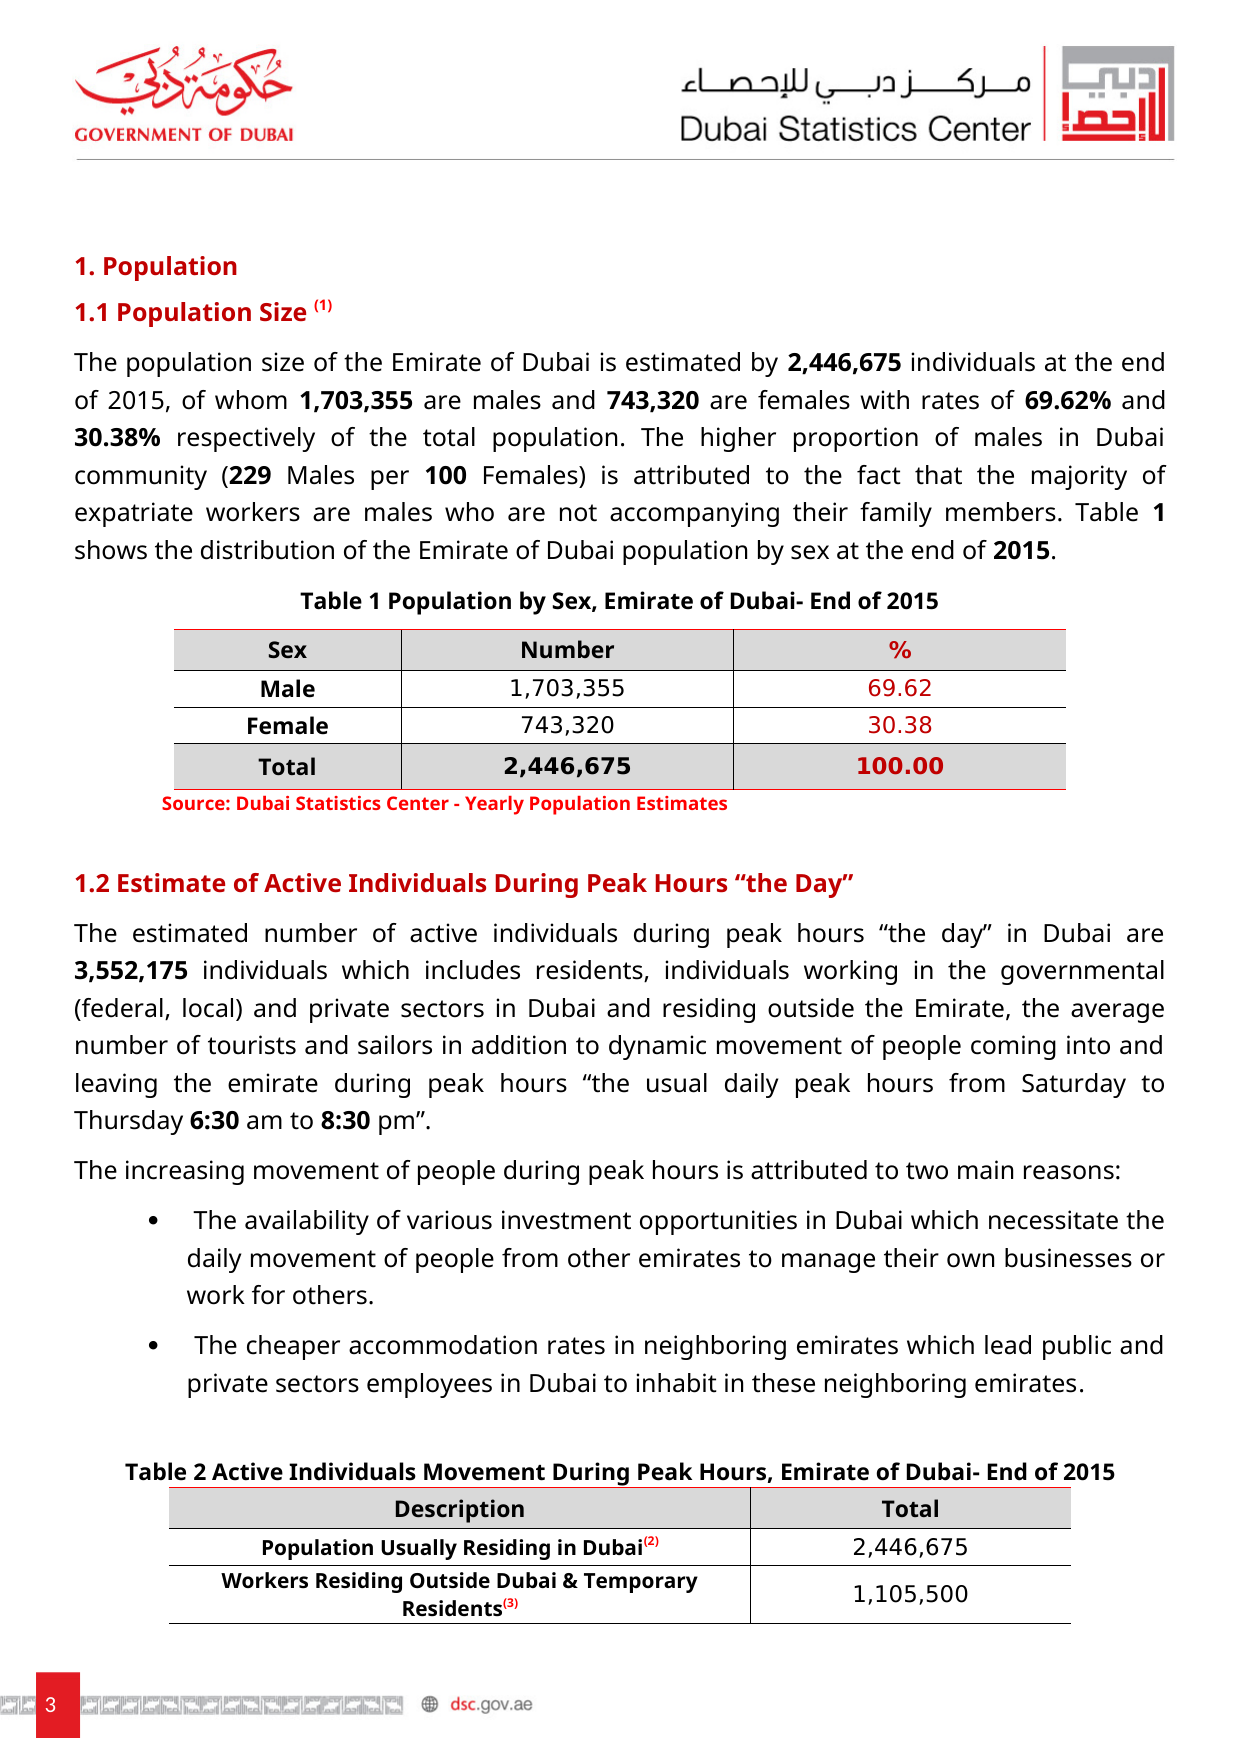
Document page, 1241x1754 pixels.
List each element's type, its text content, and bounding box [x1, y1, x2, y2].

text Table 1 Population by Sex, Emirate of Dubai- End of 2015 [74, 579, 1166, 617]
table_cell Workers Residing Outside Dubai & Temporary Residents(3) [169, 1566, 750, 1623]
table_cell Male [174, 671, 401, 707]
table_header Sex [174, 630, 401, 670]
text Source: Dubai Statistics Center - Yearly Population Estimates [74, 790, 1166, 816]
table_cell Population Usually Residing in Dubai(2) [169, 1529, 750, 1565]
text Table 2 Active Individuals Movement During Peak Hours, Emirate of Dubai- End of 2015 [74, 1456, 1166, 1487]
table_cell 1,105,500 [751, 1566, 1071, 1623]
text 1. Population [74, 248, 1166, 282]
table_cell 30.38 [734, 708, 1066, 743]
text The estimated number of active individuals during peak hours “the day” in Dubai are 3,552,175 individuals which includes residents, individuals working in the governmental (federal, local) and private sectors in Dubai and residing outside the Emirate, the average number of tourists and sailors in addition to dynamic movement of people coming into and leaving the emirate during peak hours “the usual daily peak hours from Saturday to Thursday 6:30 am to 8:30 pm”. [74, 912, 1166, 1137]
text 1.1 Population Size (1) [74, 295, 1166, 329]
text The increasing movement of people during peak hours is attributed to two main reasons: [74, 1149, 1166, 1187]
table_header % [734, 630, 1066, 670]
text The population size of the Emirate of Dubai is estimated by 2,446,675 individuals at the end of 2015, of whom 1,703,355 are males and 743,320 are females with rates of 69.62% and 30.38% respectively of the total population. The higher proportion of males in Dubai community (229 Males per 100 Females) is attributed to the fact that the majority of expatriate workers are males who are not accompanying their family members. Table 1 shows the distribution of the Emirate of Dubai population by sex at the end of 2015. [74, 342, 1166, 567]
table_cell 2,446,675 [751, 1529, 1071, 1565]
list The availability of various investment opportunities in Dubai which necessitate the daily movement of people from other emirates to manage their own businesses or work for others. [149, 1199, 1166, 1312]
list The cheaper accommodation rates in neighboring emirates which lead public and private sectors employees in Dubai to inhabit in these neighboring emirates. [149, 1324, 1166, 1399]
text 1.2 Estimate of Active Individuals During Peak Hours “the Day” [74, 866, 1166, 899]
table_cell 2,446,675 [402, 744, 733, 789]
picture [0, 1671, 547, 1738]
table_cell Female [174, 708, 401, 743]
table_cell 743,320 [402, 708, 733, 743]
table_cell 100.00 [734, 744, 1066, 789]
table_header Total [751, 1488, 1071, 1528]
table_header Number [402, 630, 733, 670]
table_cell 69.62 [734, 671, 1066, 707]
table_cell Total [174, 744, 401, 789]
picture [0, 41, 1241, 162]
table_cell 1,703,355 [402, 671, 733, 707]
table_header Description [169, 1488, 750, 1528]
